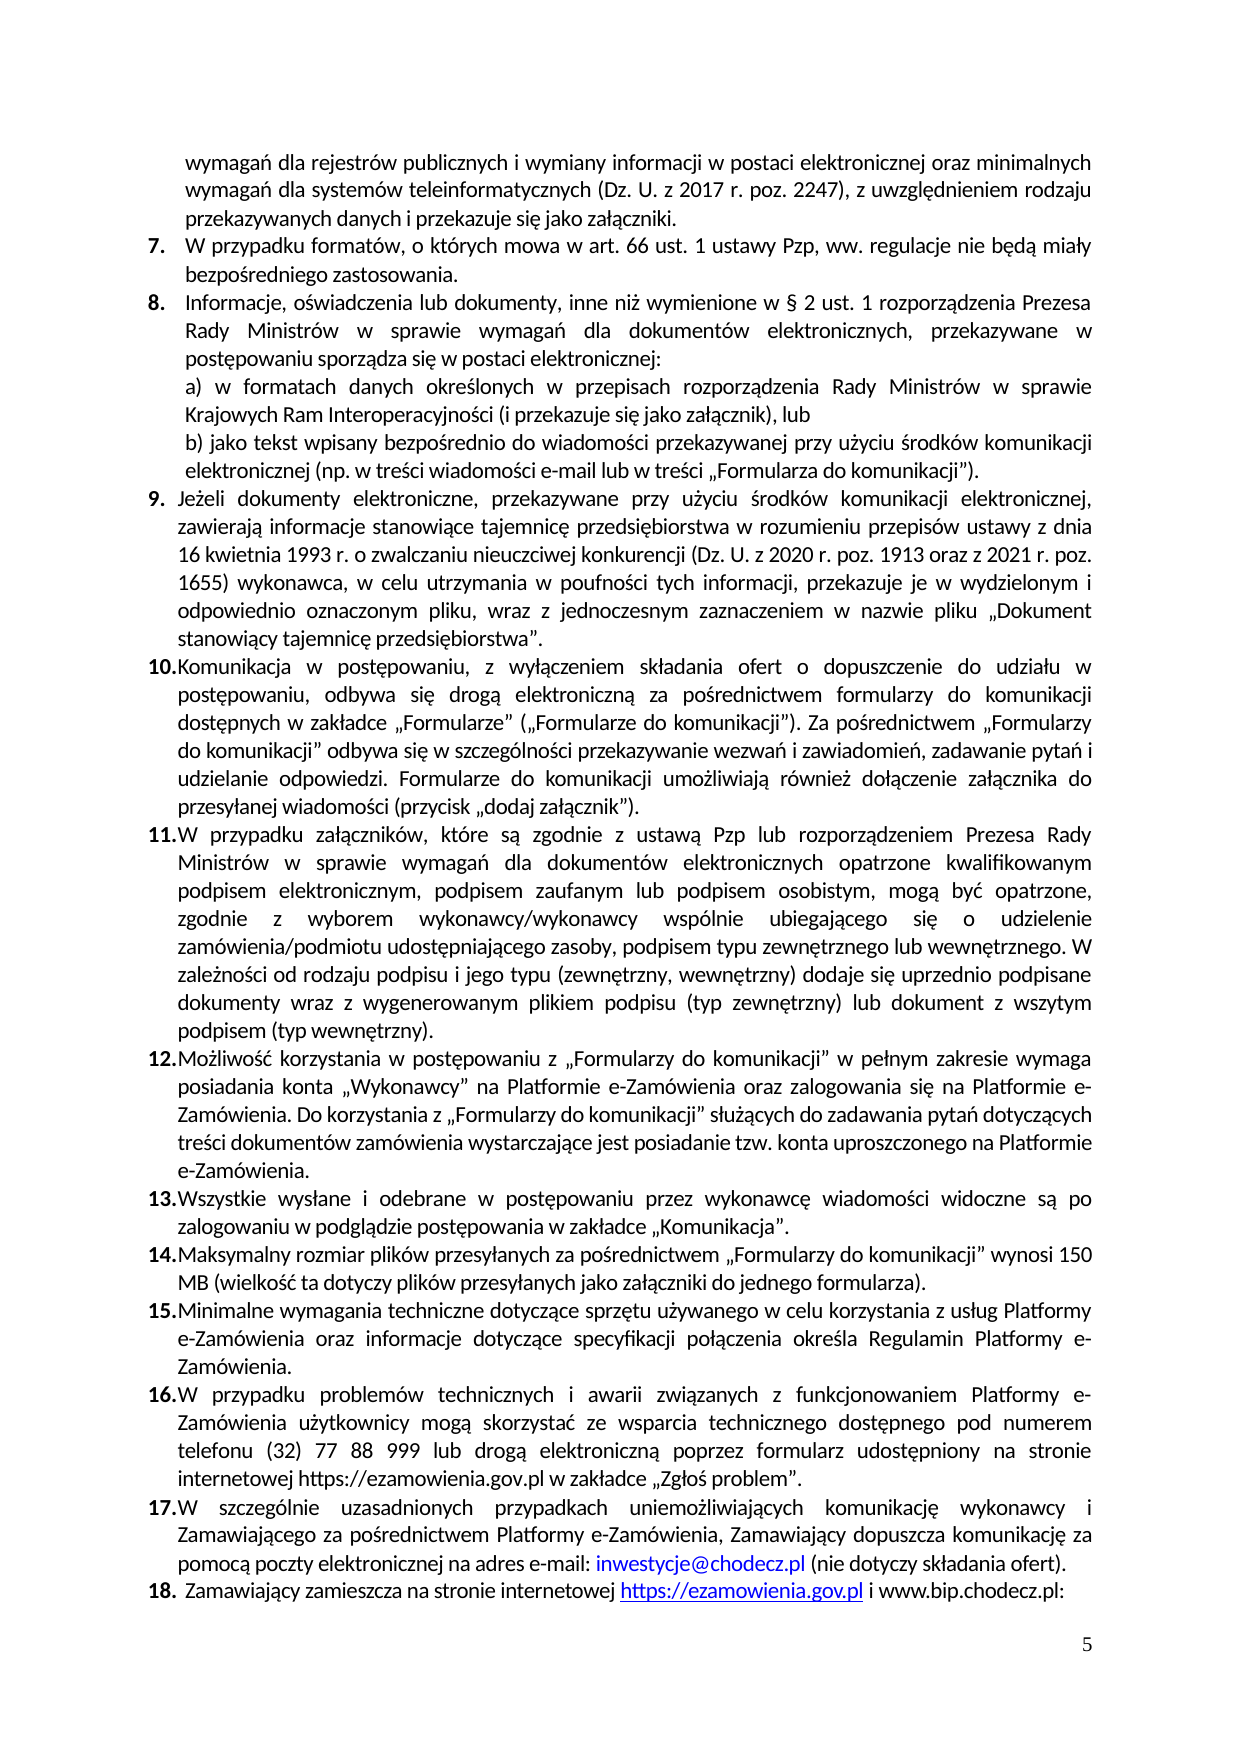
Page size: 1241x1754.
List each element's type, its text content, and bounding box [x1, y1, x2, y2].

list b) jako tekst wpisany bezpośrednio do wiadomości przekazywanej przy użyciu środków komunikacji elektronicznej (np. w treści wiadomości e-mail lub w treści „Formularza do komunikacji”). [185, 428, 1093, 484]
list Minimalne wymagania techniczne dotyczące sprzętu używanego w celu korzystania z usług Platformy e-Zamówienia oraz informacje dotyczące specyfikacji połączenia określa Regulamin Platformy e-Zamówienia. [148, 1296, 1093, 1381]
list Jeżeli dokumenty elektroniczne, przekazywane przy użyciu środków komunikacji elektronicznej, zawierają informacje stanowiące tajemnicę przedsiębiorstwa w rozumieniu przepisów ustawy z dnia 16 kwietnia 1993 r. o zwalczaniu nieuczciwej konkurencji (Dz. U. z 2020 r. poz. 1913 oraz z 2021 r. poz. 1655) wykonawca, w celu utrzymania w poufności tych informacji, przekazuje je w wydzielonym i odpowiednio oznaczonym pliku, wraz z jednoczesnym zaznaczeniem w nazwie pliku „Dokument stanowiący tajemnicę przedsiębiorstwa”. [148, 484, 1093, 652]
list W przypadku załączników, które są zgodnie z ustawą Pzp lub rozporządzeniem Prezesa Rady Ministrów w sprawie wymagań dla dokumentów elektronicznych opatrzone kwalifikowanym podpisem elektronicznym, podpisem zaufanym lub podpisem osobistym, mogą być opatrzone, zgodnie z wyborem wykonawcy/wykonawcy wspólnie ubiegającego się o udzielenie zamówienia/podmiotu udostępniającego zasoby, podpisem typu zewnętrznego lub wewnętrznego. W zależności od rodzaju podpisu i jego typu (zewnętrzny, wewnętrzny) dodaje się uprzednio podpisane dokumenty wraz z wygenerowanym plikiem podpisu (typ zewnętrzny) lub dokument z wszytym podpisem (typ wewnętrzny). [148, 820, 1093, 1044]
list W przypadku problemów technicznych i awarii związanych z funkcjonowaniem Platformy e-Zamówienia użytkownicy mogą skorzystać ze wsparcia technicznego dostępnego pod numerem telefonu (32) 77 88 999 lub drogą elektroniczną poprzez formularz udostępniony na stronie internetowej https://ezamowienia.gov.pl w zakładce „Zgłoś problem”. [148, 1381, 1093, 1493]
list W szczególnie uzasadnionych przypadkach uniemożliwiających komunikację wykonawcy i Zamawiającego za pośrednictwem Platformy e-Zamówienia, Zamawiający dopuszcza komunikację za pomocą poczty elektronicznej na adres e-mail: inwestycje@chodecz.pl (nie dotyczy składania ofert). [148, 1493, 1093, 1577]
list Zamawiający zamieszcza na stronie internetowej https://ezamowienia.gov.pl i www.bip.chodecz.pl: [148, 1577, 1093, 1605]
list W przypadku formatów, o których mowa w art. 66 ust. 1 ustawy Pzp, ww. regulacje nie będą miały bezpośredniego zastosowania. [148, 232, 1093, 288]
list Maksymalny rozmiar plików przesyłanych za pośrednictwem „Formularzy do komunikacji” wynosi 150 MB (wielkość ta dotyczy plików przesyłanych jako załączniki do jednego formularza). [148, 1240, 1093, 1296]
list Wszystkie wysłane i odebrane w postępowaniu przez wykonawcę wiadomości widoczne są po zalogowaniu w podglądzie postępowania w zakładce „Komunikacja”. [148, 1184, 1093, 1240]
list a) w formatach danych określonych w przepisach rozporządzenia Rady Ministrów w sprawie Krajowych Ram Interoperacyjności (i przekazuje się jako załącznik), lub [185, 372, 1093, 428]
list Informacje, oświadczenia lub dokumenty, inne niż wymienione w § 2 ust. 1 rozporządzenia Prezesa Rady Ministrów w sprawie wymagań dla dokumentów elektronicznych, przekazywane w postępowaniu sporządza się w postaci elektronicznej: [148, 288, 1093, 372]
list Możliwość korzystania w postępowaniu z „Formularzy do komunikacji” w pełnym zakresie wymaga posiadania konta „Wykonawcy” na Platformie e-Zamówienia oraz zalogowania się na Platformie e-Zamówienia. Do korzystania z „Formularzy do komunikacji” służących do zadawania pytań dotyczących treści dokumentów zamówienia wystarczające jest posiadanie tzw. konta uproszczonego na Platformie e-Zamówienia. [148, 1044, 1093, 1184]
list Komunikacja w postępowaniu, z wyłączeniem składania ofert o dopuszczenie do udziału w postępowaniu, odbywa się drogą elektroniczną za pośrednictwem formularzy do komunikacji dostępnych w zakładce „Formularze” („Formularze do komunikacji”). Za pośrednictwem „Formularzy do komunikacji” odbywa się w szczególności przekazywanie wezwań i zawiadomień, zadawanie pytań i udzielanie odpowiedzi. Formularze do komunikacji umożliwiają również dołączenie załącznika do przesyłanej wiadomości (przycisk „dodaj załącznik”). [148, 652, 1093, 820]
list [148, 148, 1093, 232]
